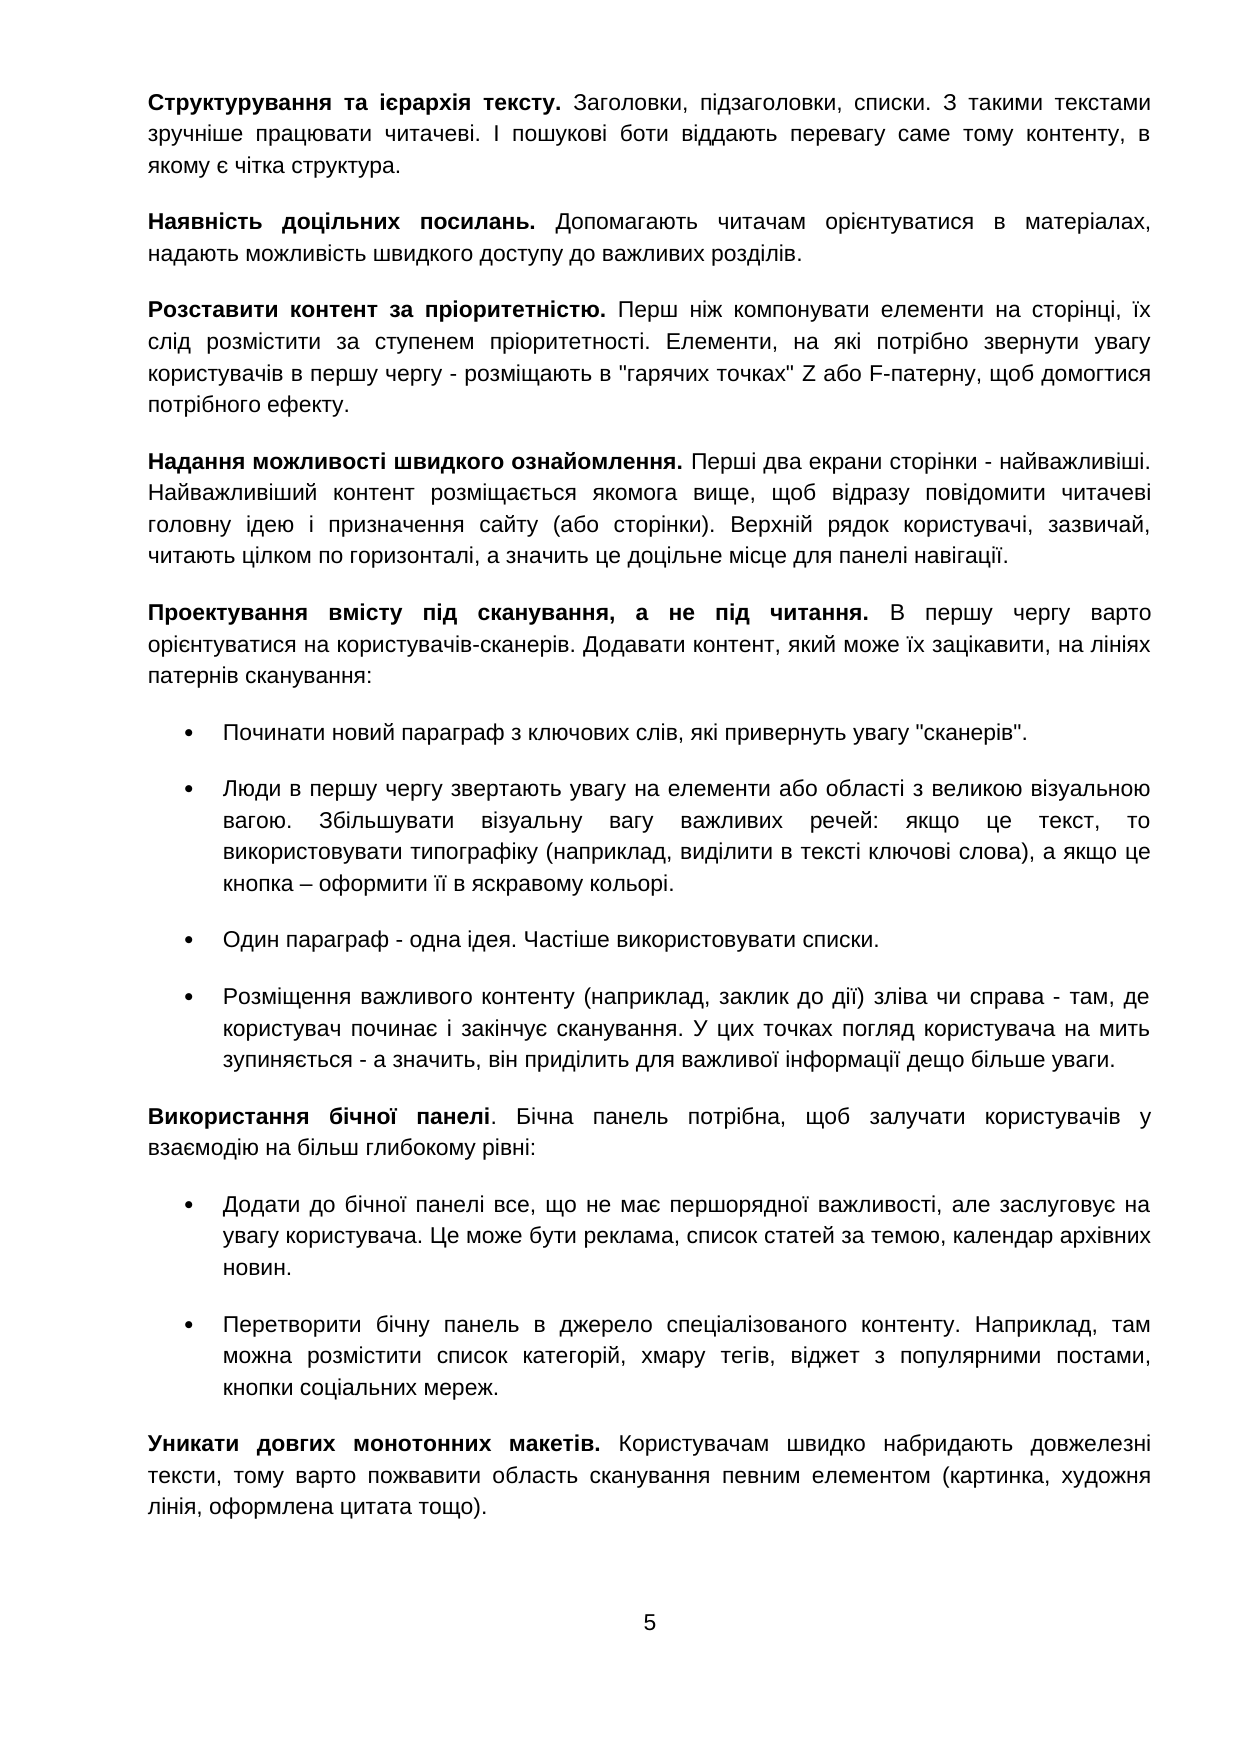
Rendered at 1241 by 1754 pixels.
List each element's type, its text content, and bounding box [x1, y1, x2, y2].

list Розміщення важливого контенту (наприклад, заклик до дії) зліва чи справа - там, де користувач починає і закінчує сканування. У цих точках погляд користувача на мить зупиняється - а значить, він приділить для важливої інформації дещо більше уваги. [185, 983, 1152, 1072]
list Додати до бічної панелі все, що не має першорядної важливості, але заслуговує на увагу користувача. Це може бути реклама, список статей за темою, календар архівних новин. [185, 1191, 1152, 1280]
list Починати новий параграф з ключових слів, які привернуть увагу "сканерів". [185, 719, 1152, 745]
text Наявність доцільних посилань. Допомагають читачам орієнтуватися в матеріалах, надають можливість швидкого доступу до важливих розділів. [148, 208, 1152, 266]
text Надання можливості швидкого ознайомлення. Перші два екрани сторінки - найважливіші. Найважливіший контент розміщається якомога вище, щоб відразу повідомити читачеві головну ідею і призначення сайту (або сторінки). Верхній рядок користувачі, зазвичай, читають цілком по горизонталі, а значить це доцільне місце для панелі навігації. [148, 448, 1152, 569]
text Структурування та ієрархія тексту. Заголовки, підзаголовки, списки. З такими текстами зручніше працювати читачеві. І пошукові боти віддають перевагу саме тому контенту, в якому є чітка структура. [148, 89, 1152, 178]
text Проектування вмісту під сканування, а не під читання. В першу чергу варто орієнтуватися на користувачів-сканерів. Додавати контент, який може їх зацікавити, на лініях патернів сканування: [148, 599, 1152, 688]
text Уникати довгих монотонних макетів. Користувачам швидко набридають довжелезні тексти, тому варто пожвавити область сканування певним елементом (картинка, художня лінія, оформлена цитата тощо). [148, 1430, 1152, 1520]
list Люди в першу чергу звертають увагу на елементи або області з великою візуальною вагою. Збільшувати візуальну вагу важливих речей: якщо це текст, то використовувати типографіку (наприклад, виділити в тексті ключові слова), а якщо це кнопка – оформити її в яскравому кольорі. [185, 775, 1152, 896]
text Використання бічної панелі. Бічна панель потрібна, щоб залучати користувачів у взаємодію на більш глибокому рівні: [148, 1103, 1152, 1161]
list Один параграф - одна ідея. Частіше використовувати списки. [185, 926, 1152, 953]
text Розставити контент за пріоритетністю. Перш ніж компонувати елементи на сторінці, їх слід розмістити за ступенем пріоритетності. Елементи, на які потрібно звернути увагу користувачів в першу чергу - розміщають в "гарячих точках" Z або F-патерну, щоб домогтися потрібного ефекту. [148, 296, 1152, 417]
list Перетворити бічну панель в джерело спеціалізованого контенту. Наприклад, там можна розмістити список категорій, хмару тегів, віджет з популярними постами, кнопки соціальних мереж. [185, 1311, 1152, 1400]
